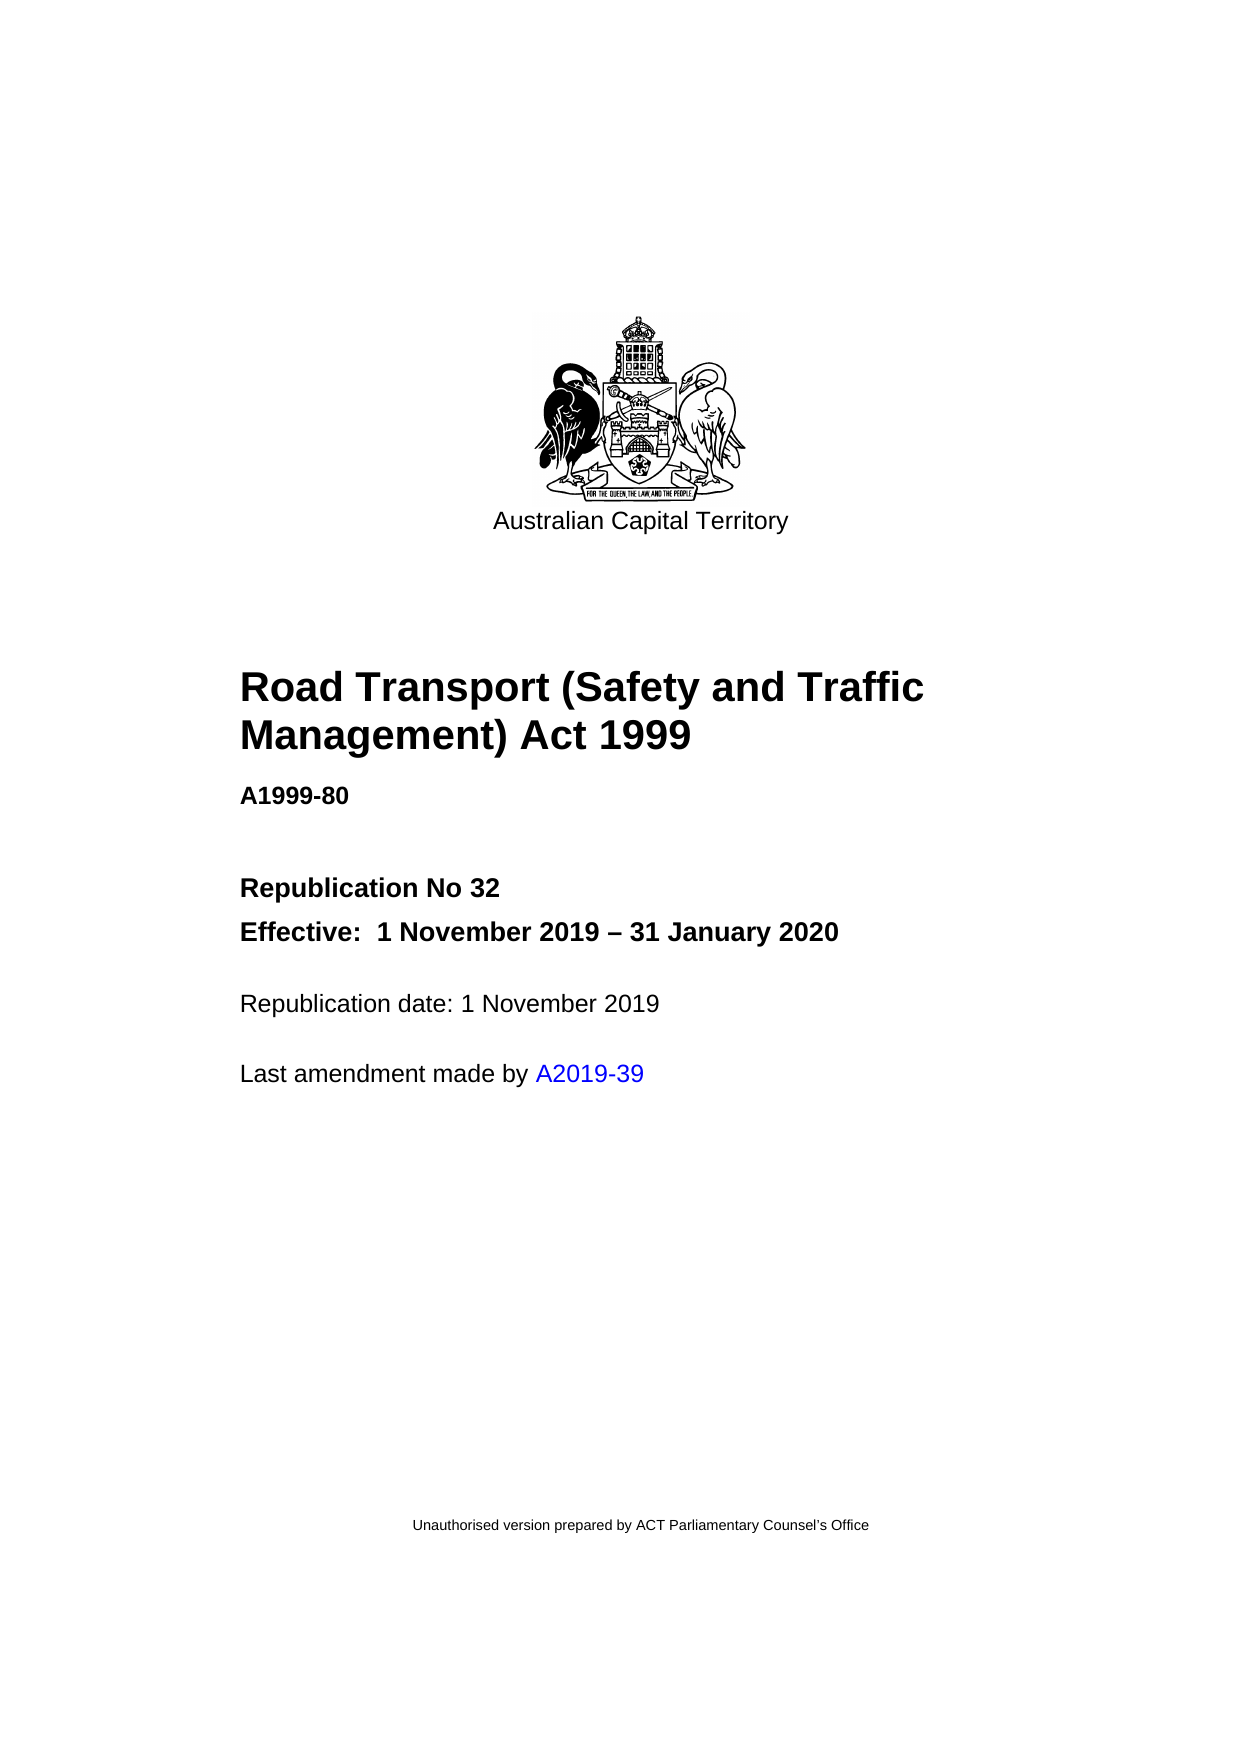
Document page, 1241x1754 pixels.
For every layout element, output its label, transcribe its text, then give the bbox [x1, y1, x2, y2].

text Australian Capital Territory [239, 506, 1042, 535]
text Republication date: 1 November 2019 [239, 989, 1042, 1017]
text Last amendment made by A2019-39 [239, 1059, 1042, 1088]
text A1999-80 [239, 781, 1042, 809]
text Republication No 32 [239, 872, 1042, 903]
text Effective: 1 November 2019 – 31 January 2020 [239, 916, 1042, 947]
picture [531, 312, 751, 507]
